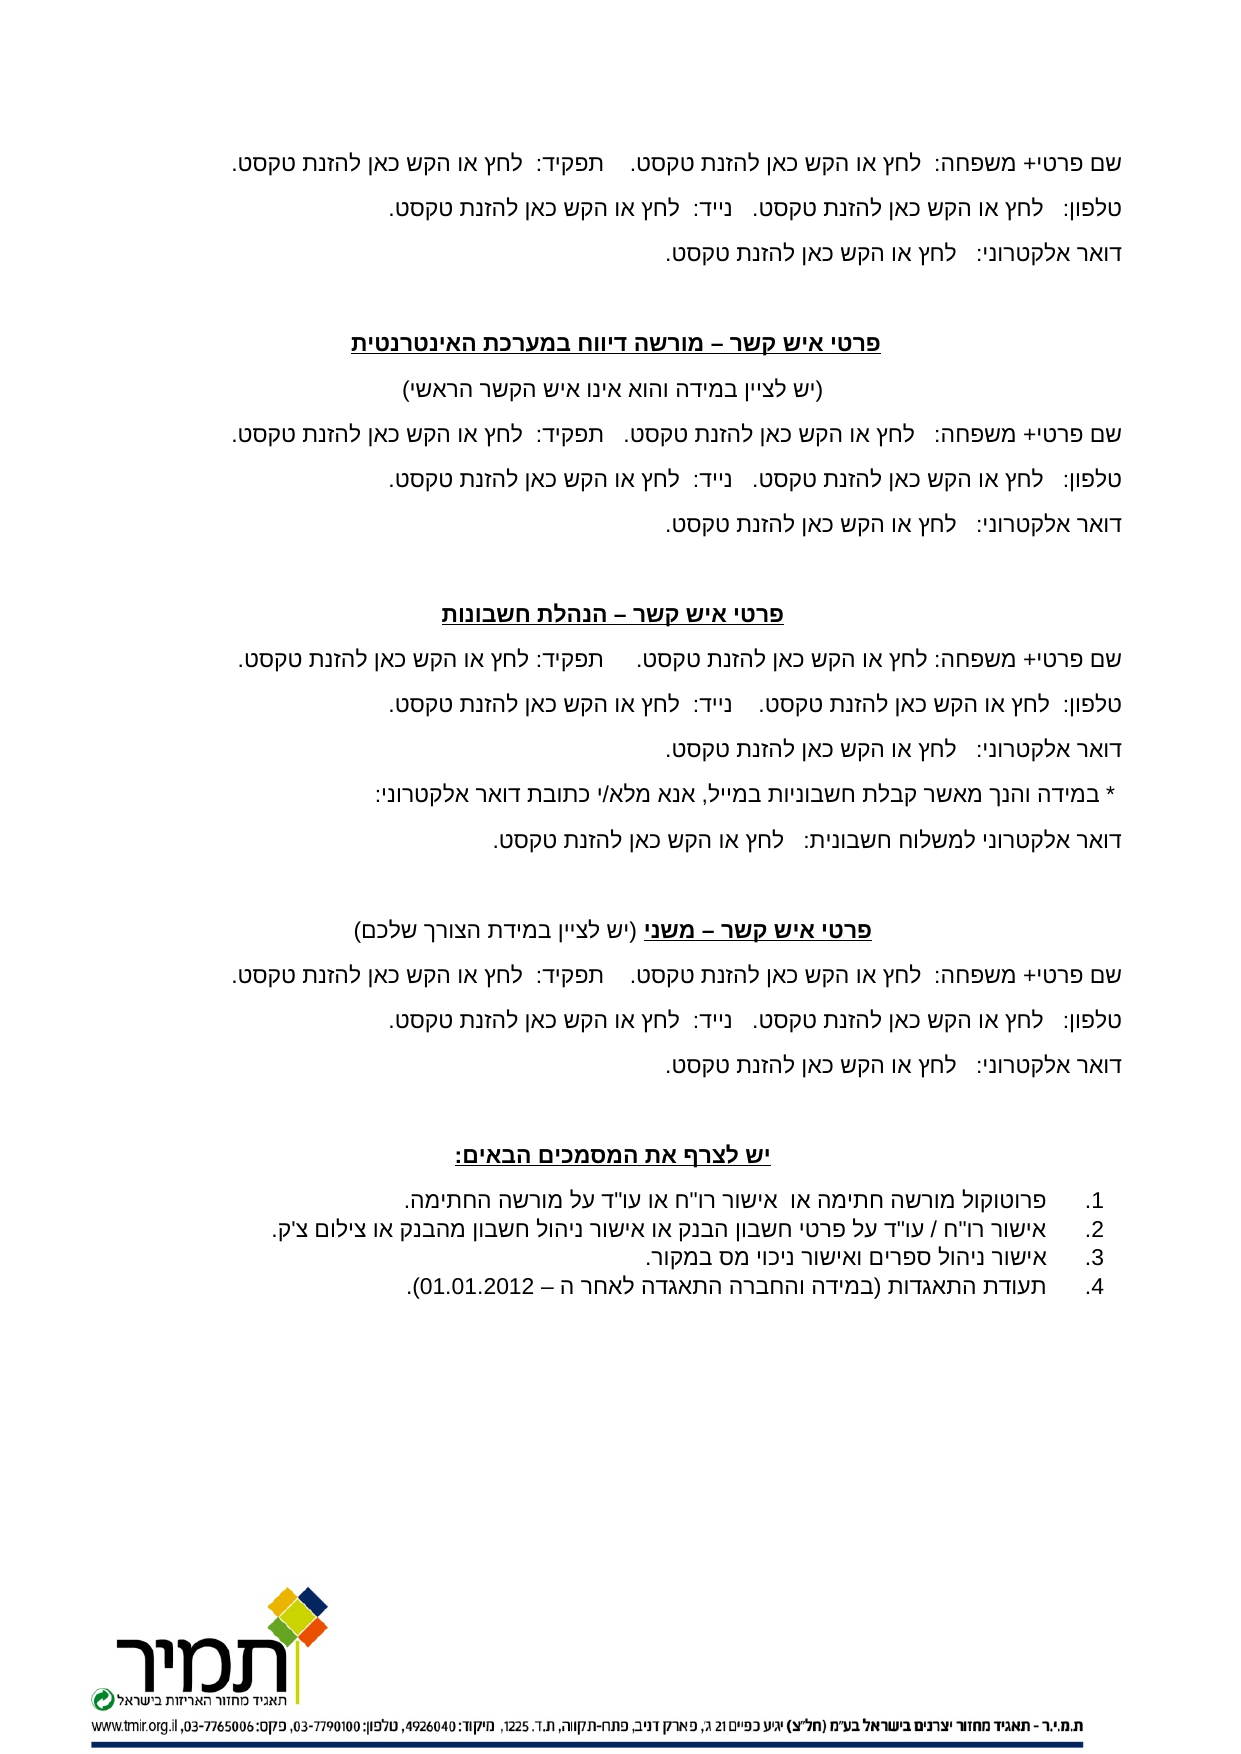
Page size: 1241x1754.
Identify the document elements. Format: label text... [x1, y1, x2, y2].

text טלפון: נייד: [103, 195, 1122, 221]
text יש לצרף את המסמכים הבאים: [103, 1142, 1122, 1169]
text פרטי איש קשר – הנהלת חשבונות [103, 601, 1122, 627]
text דואר אלקטרוני: [103, 736, 1122, 763]
text שם פרטי+ משפחה: תפקיד: [103, 421, 1122, 447]
text דואר אלקטרוני: [103, 240, 1122, 267]
list אישור רו"ח / עו"ד על פרטי חשבון הבנק או אישור ניהול חשבון מהבנק או צילום צ'ק. [103, 1216, 1085, 1242]
text דואר אלקטרוני: [103, 1052, 1122, 1078]
text פרטי איש קשר – מורשה דיווח במערכת האינטרנטית [103, 330, 1122, 357]
text * במידה והנך מאשר קבלת חשבוניות במייל, אנא מלא/י כתובת דואר אלקטרוני: [103, 781, 1122, 808]
picture [39, 1564, 1135, 1754]
list אישור ניהול ספרים ואישור ניכוי מס במקור. [103, 1244, 1085, 1271]
text דואר אלקטרוני: [103, 511, 1122, 537]
text שם פרטי+ משפחה: תפקיד: [103, 646, 1122, 672]
text שם פרטי+ משפחה: תפקיד: [103, 962, 1122, 988]
text דואר אלקטרוני למשלוח חשבונית: [103, 827, 1122, 853]
text (יש לציין במידה והוא אינו איש הקשר הראשי) [103, 376, 1122, 402]
list תעודת התאגדות (במידה והחברה התאגדה לאחר ה – 01.01.2012). [103, 1273, 1085, 1299]
text פרטי איש קשר – משני (יש לציין במידת הצורך שלכם) [103, 917, 1122, 943]
text טלפון: נייד: [103, 466, 1122, 492]
list פרוטוקול מורשה חתימה או אישור רו"ח או עו"ד על מורשה החתימה. [103, 1187, 1085, 1214]
text טלפון: נייד: [103, 1007, 1122, 1033]
text שם פרטי+ משפחה: תפקיד: [103, 150, 1122, 176]
text טלפון: נייד: [103, 691, 1122, 718]
